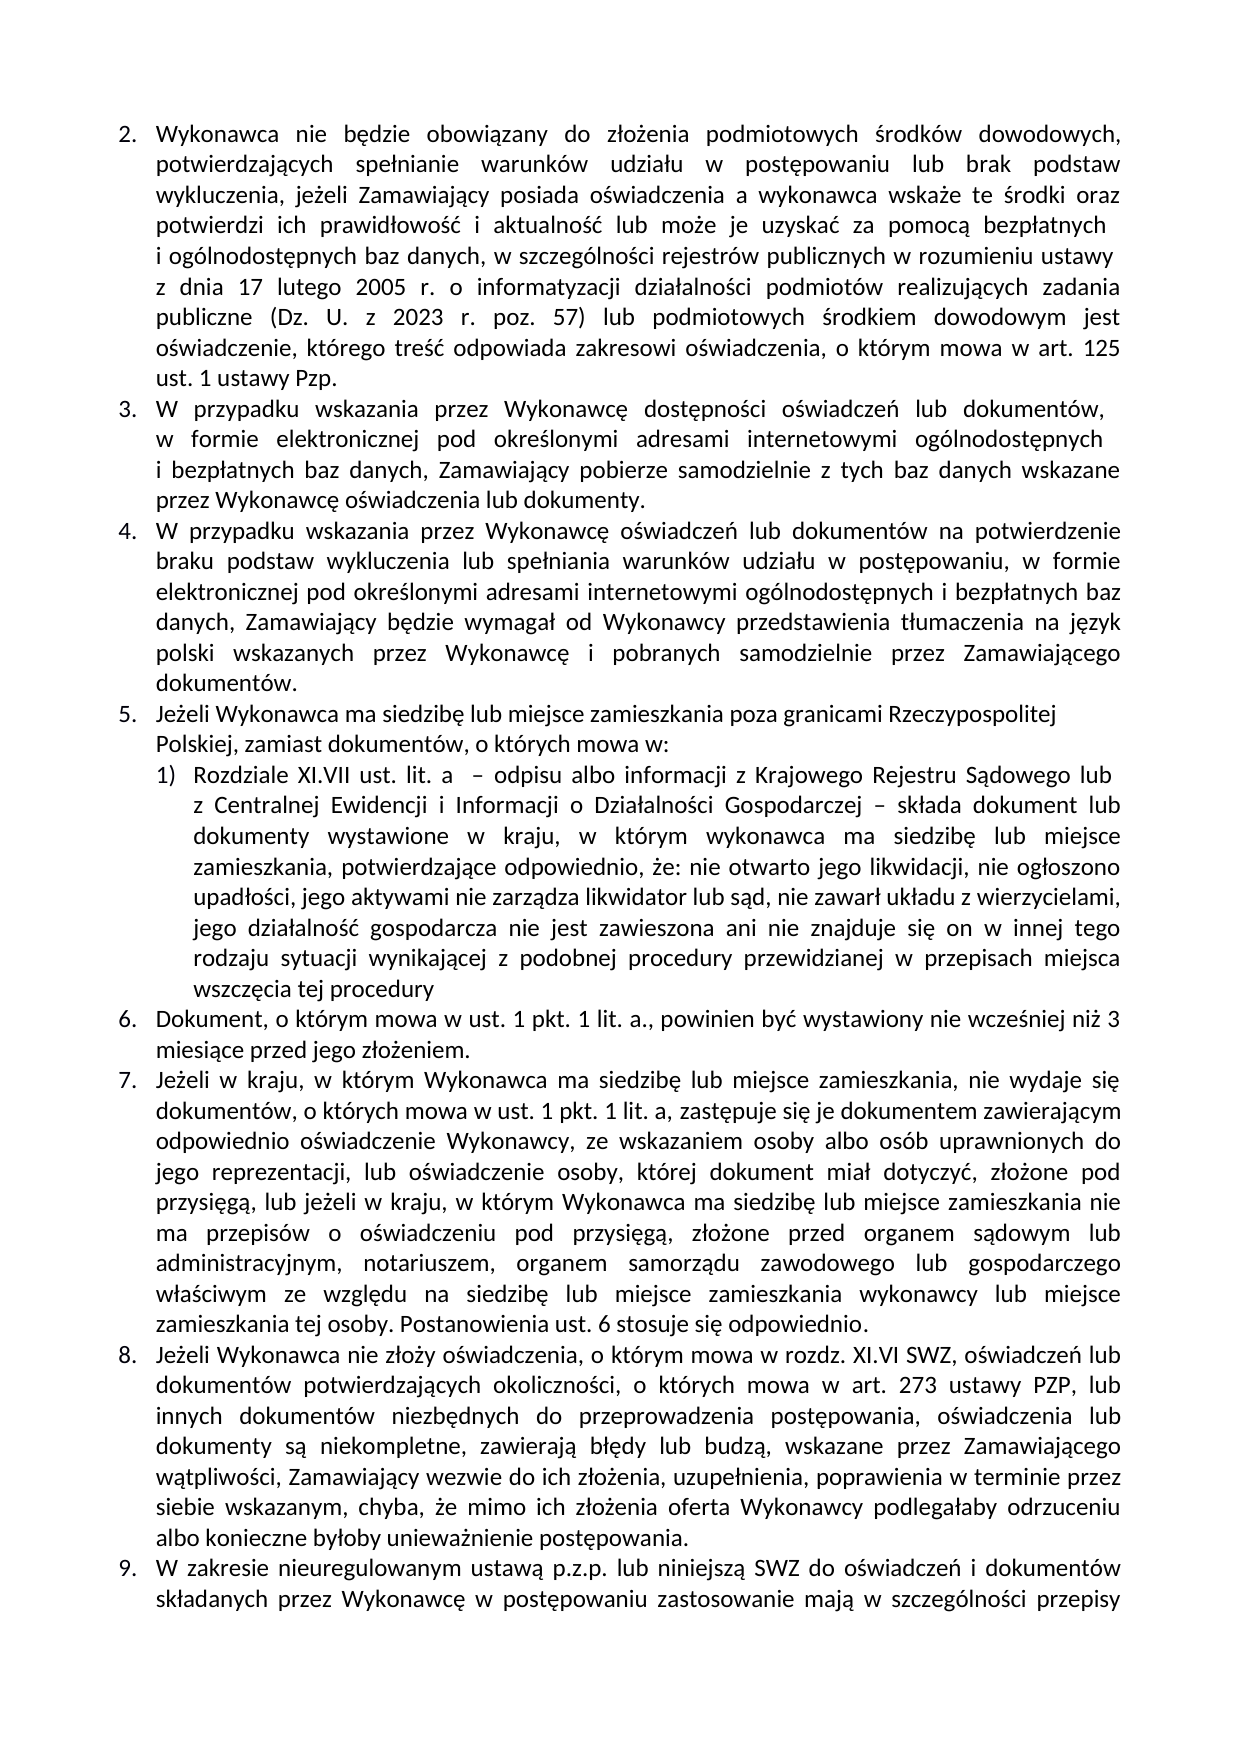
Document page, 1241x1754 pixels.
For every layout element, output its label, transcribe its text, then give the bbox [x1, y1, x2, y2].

list Jeżeli w kraju, w którym Wykonawca ma siedzibę lub miejsce zamieszkania, nie wydaje się dokumentów, o których mowa w ust. 1 pkt. 1 lit. a, zastępuje się je dokumentem zawierającym odpowiednio oświadczenie Wykonawcy, ze wskazaniem osoby albo osób uprawnionych do jego reprezentacji, lub oświadczenie osoby, której dokument miał dotyczyć, złożone pod przysięgą, lub jeżeli w kraju, w którym Wykonawca ma siedzibę lub miejsce zamieszkania nie ma przepisów o oświadczeniu pod przysięgą, złożone przed organem sądowym lub administracyjnym, notariuszem, organem samorządu zawodowego lub gospodarczego właściwym ze względu na siedzibę lub miejsce zamieszkania wykonawcy lub miejsce zamieszkania tej osoby. Postanowienia ust. 6 stosuje się odpowiednio. [118, 1064, 1122, 1339]
list Jeżeli Wykonawca ma siedzibę lub miejsce zamieszkania poza granicami Rzeczypospolitej Polskiej, zamiast dokumentów, o których mowa w: [118, 698, 1122, 759]
list Dokument, o którym mowa w ust. 1 pkt. 1 lit. a., powinien być wystawiony nie wcześniej niż 3 miesiące przed jego złożeniem. [118, 1003, 1122, 1064]
list W przypadku wskazania przez Wykonawcę dostępności oświadczeń lub dokumentów, w formie elektronicznej pod określonymi adresami internetowymi ogólnodostępnych i bezpłatnych baz danych, Zamawiający pobierze samodzielnie z tych baz danych wskazane przez Wykonawcę oświadczenia lub dokumenty. [118, 393, 1122, 515]
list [118, 1553, 1122, 1614]
list W przypadku wskazania przez Wykonawcę oświadczeń lub dokumentów na potwierdzenie braku podstaw wykluczenia lub spełniania warunków udziału w postępowaniu, w formie elektronicznej pod określonymi adresami internetowymi ogólnodostępnych i bezpłatnych baz danych, Zamawiający będzie wymagał od Wykonawcy przedstawienia tłumaczenia na język polski wskazanych przez Wykonawcę i pobranych samodzielnie przez Zamawiającego dokumentów. [118, 515, 1122, 698]
list Wykonawca nie będzie obowiązany do złożenia podmiotowych środków dowodowych, potwierdzających spełnianie warunków udziału w postępowaniu lub brak podstaw wykluczenia, jeżeli Zamawiający posiada oświadczenia a wykonawca wskaże te środki oraz potwierdzi ich prawidłowość i aktualność lub może je uzyskać za pomocą bezpłatnych i ogólnodostępnych baz danych, w szczególności rejestrów publicznych w rozumieniu ustawy z dnia 17 lutego 2005 r. o informatyzacji działalności podmiotów realizujących zadania publiczne (Dz. U. z 2023 r. poz. 57) lub podmiotowych środkiem dowodowym jest oświadczenie, którego treść odpowiada zakresowi oświadczenia, o którym mowa w art. 125 ust. 1 ustawy Pzp. [118, 118, 1122, 393]
list Rozdziale XI.VII ust. lit. a – odpisu albo informacji z Krajowego Rejestru Sądowego lub z Centralnej Ewidencji i Informacji o Działalności Gospodarczej – składa dokument lub dokumenty wystawione w kraju, w którym wykonawca ma siedzibę lub miejsce zamieszkania, potwierdzające odpowiednio, że: nie otwarto jego likwidacji, nie ogłoszono upadłości, jego aktywami nie zarządza likwidator lub sąd, nie zawarł układu z wierzycielami, jego działalność gospodarcza nie jest zawieszona ani nie znajduje się on w innej tego rodzaju sytuacji wynikającej z podobnej procedury przewidzianej w przepisach miejsca wszczęcia tej procedury [156, 759, 1122, 1003]
list Jeżeli Wykonawca nie złoży oświadczenia, o którym mowa w rozdz. XI.VI SWZ, oświadczeń lub dokumentów potwierdzających okoliczności, o których mowa w art. 273 ustawy PZP, lub innych dokumentów niezbędnych do przeprowadzenia postępowania, oświadczenia lub dokumenty są niekompletne, zawierają błędy lub budzą, wskazane przez Zamawiającego wątpliwości, Zamawiający wezwie do ich złożenia, uzupełnienia, poprawienia w terminie przez siebie wskazanym, chyba, że mimo ich złożenia oferta Wykonawcy podlegałaby odrzuceniu albo konieczne byłoby unieważnienie postępowania. [118, 1339, 1122, 1553]
